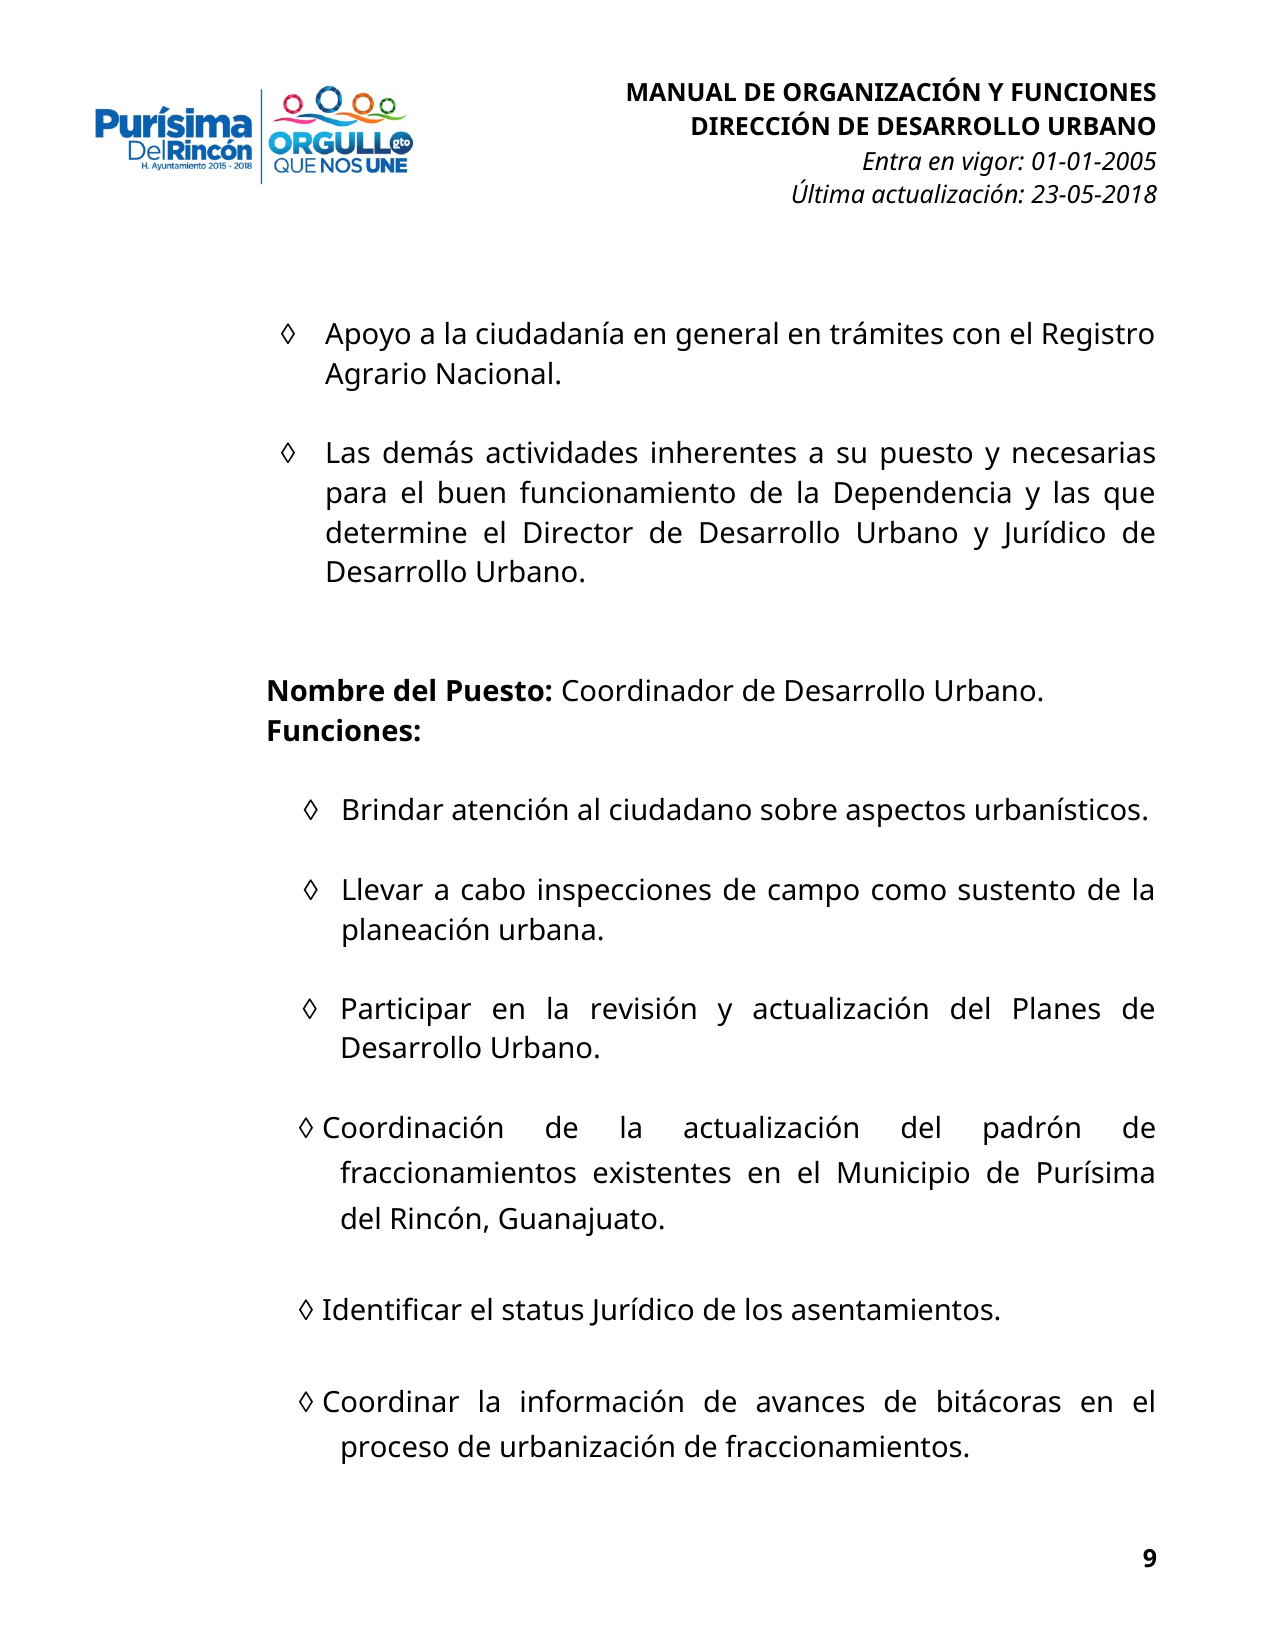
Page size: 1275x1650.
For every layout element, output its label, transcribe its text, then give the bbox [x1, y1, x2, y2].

list Las demás actividades inherentes a su puesto y necesarias para el buen funcionamiento de la Dependencia y las que determine el Director de Desarrollo Urbano y Jurídico de Desarrollo Urbano. [281, 432, 1157, 591]
list Llevar a cabo inspecciones de campo como sustento de la planeación urbana. [303, 869, 1157, 948]
list Identificar el status Jurídico de los asentamientos. [298, 1290, 1157, 1329]
list Coordinación de la actualización del padrón de fraccionamientos existentes en el Municipio de Purísima del Rincón, Guanajuato. [298, 1107, 1157, 1238]
list Apoyo a la ciudadanía en general en trámites con el Registro Agrario Nacional. [281, 313, 1157, 393]
list Participar en la revisión y actualización del Planes de Desarrollo Urbano. [302, 988, 1157, 1067]
list Brindar atención al ciudadano sobre aspectos urbanísticos. [303, 790, 1157, 829]
list Coordinar la información de avances de bitácoras en el proceso de urbanización de fraccionamientos. [298, 1381, 1157, 1466]
text Funciones: [266, 710, 1157, 750]
text Nombre del Puesto: Coordinador de Desarrollo Urbano. [266, 671, 1157, 710]
picture [83, 77, 426, 193]
